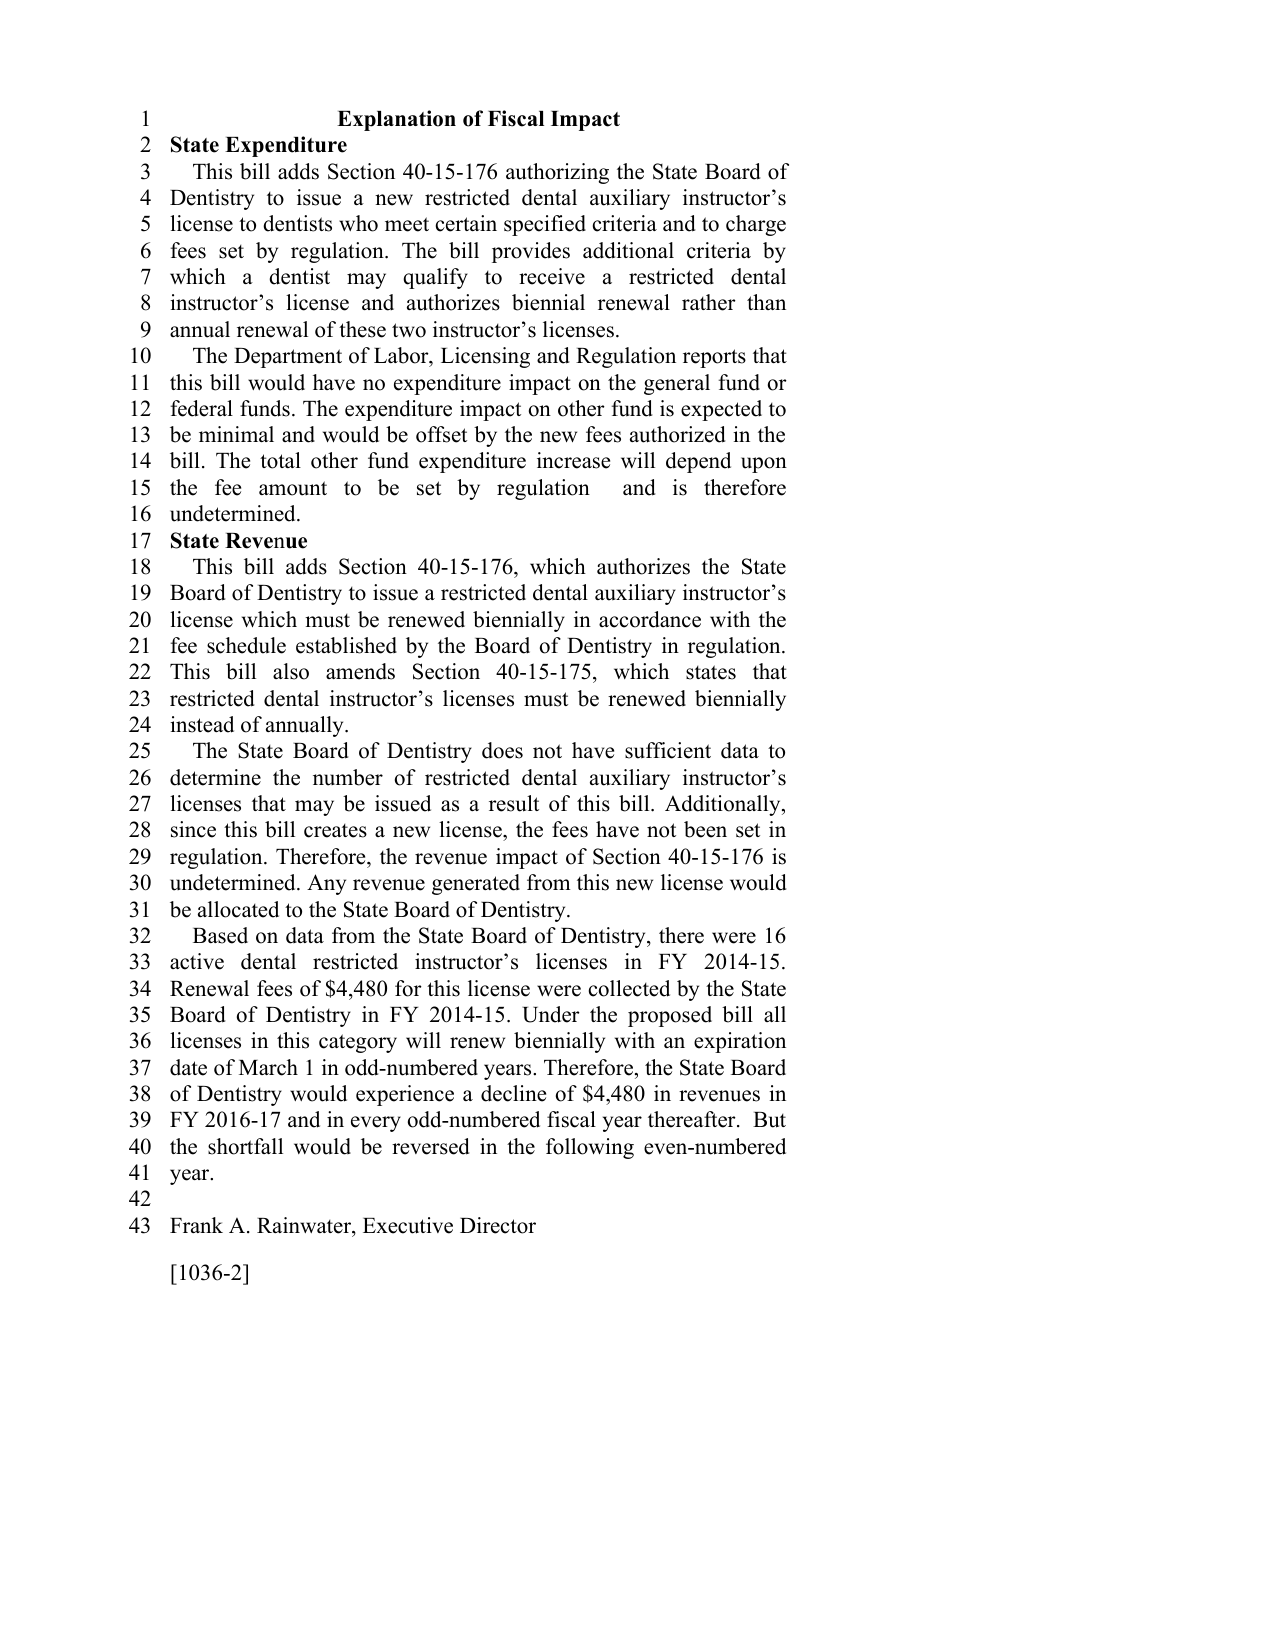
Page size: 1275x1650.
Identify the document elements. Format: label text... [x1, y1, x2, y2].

text State Expenditure [169, 131, 787, 158]
text Frank A. Rainwater, Executive Director [169, 1212, 787, 1238]
text The Department of Labor, Licensing and Regulation reports that this bill would have no expenditure impact on the general fund or federal funds. The expenditure impact on other fund is expected to be minimal and would be offset by the new fees authorized in the bill. The total other fund expenditure increase will depend upon the fee amount to be set by regulation and is therefore undetermined. [169, 342, 787, 527]
text This bill adds Section 40-15-176 authorizing the State Board of Dentistry to issue a new restricted dental auxiliary instructor’s license to dentists who meet certain specified criteria and to charge fees set by regulation. The bill provides additional criteria by which a dentist may qualify to receive a restricted dental instructor’s license and authorizes biennial renewal rather than annual renewal of these two instructor’s licenses. [169, 158, 787, 342]
text This bill adds Section 40-15-176, which authorizes the State Board of Dentistry to issue a restricted dental auxiliary instructor’s license which must be renewed biennially in accordance with the fee schedule established by the Board of Dentistry in regulation. This bill also amends Section 40-15-175, which states that restricted dental instructor’s licenses must be renewed biennially instead of annually. [169, 553, 787, 737]
text Explanation of Fiscal Impact [169, 105, 787, 131]
text State Revenue [169, 527, 787, 553]
text Based on data from the State Board of Dentistry, there were 16 active dental restricted instructor’s licenses in FY 2014-15. Renewal fees of $4,480 for this license were collected by the State Board of Dentistry in FY 2014-15. Under the proposed bill all licenses in this category will renew biennially with an expiration date of March 1 in odd-numbered years. Therefore, the State Board of Dentistry would experience a decline of $4,480 in revenues in FY 2016-17 and in every odd-numbered fiscal year thereafter. But the shortfall would be reversed in the following even-numbered year. [169, 922, 787, 1186]
text The State Board of Dentistry does not have sufficient data to determine the number of restricted dental auxiliary instructor’s licenses that may be issued as a result of this bill. Additionally, since this bill creates a new license, the fees have not been set in regulation. Therefore, the revenue impact of Section 40-15-176 is undetermined. Any revenue generated from this new license would be allocated to the State Board of Dentistry. [169, 737, 787, 922]
